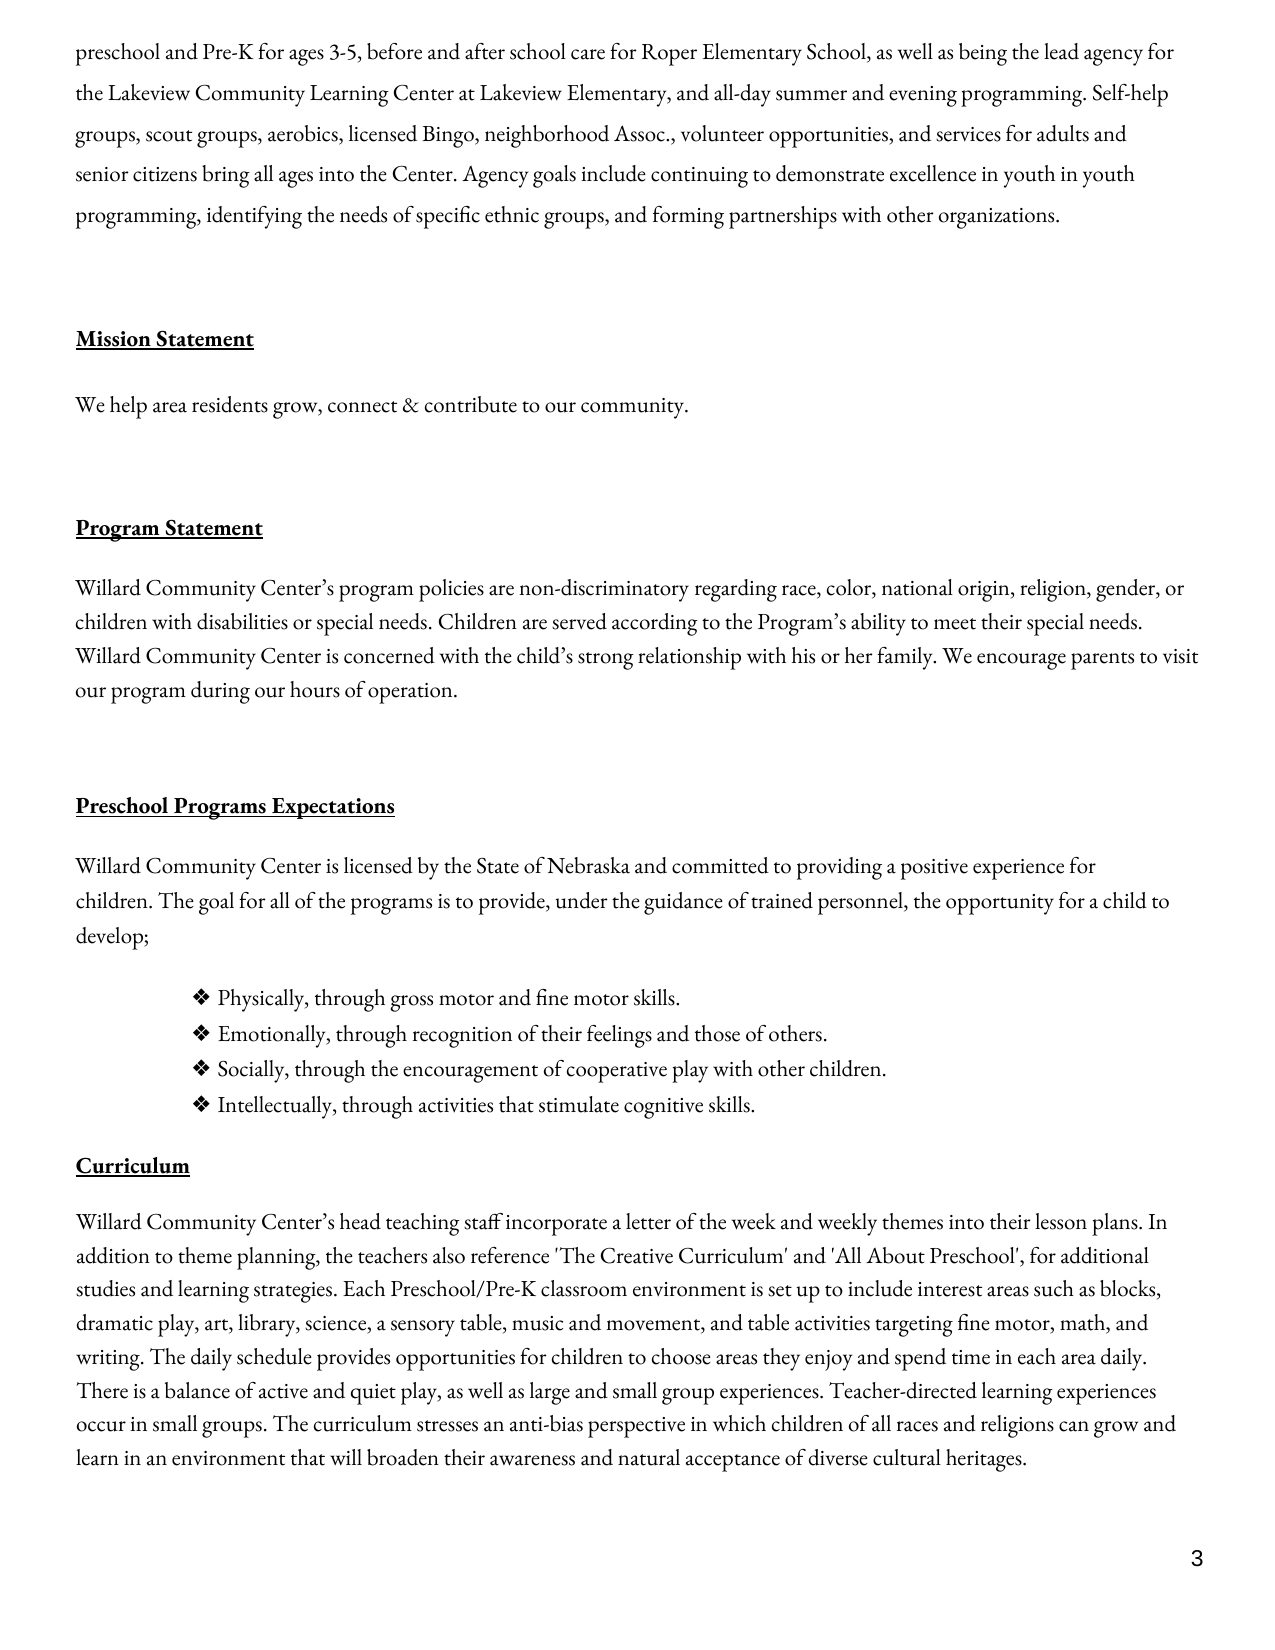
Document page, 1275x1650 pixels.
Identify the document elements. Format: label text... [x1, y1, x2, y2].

text ❖ Intellectually, through activities that stimulate cognitive skills. [191, 1088, 1203, 1119]
text Willard Community Center’s program policies are non-discriminatory regarding race, color, national origin, religion, gender, or children with disabilities or special needs. Children are served according to the Program’s ability to meet their special needs. Willard Community Center is concerned with the child’s strong relationship with his or her family. We encourage parents to visit our program during our hours of operation. [75, 572, 1202, 704]
text ❖ Physically, through gross motor and fine motor skills. [191, 981, 1203, 1012]
text Willard Community Center is licensed by the State of Nebraska and committed to providing a positive experience for children. The goal for all of the programs is to provide, under the guidance of trained personnel, the opportunity for a child to develop; [75, 851, 1176, 950]
text Curriculum [76, 1150, 1203, 1180]
text Preschool Programs Expectations [75, 791, 1203, 821]
text Mission Statement [75, 323, 1203, 353]
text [75, 37, 1184, 229]
text We help area residents grow, connect & contribute to our community. [75, 389, 1203, 419]
text Willard Community Center’s head teaching staff incorporate a letter of the week and weekly themes into their lesson plans. In addition to theme planning, the teachers also reference 'The Creative Curriculum' and 'All About Preschool', for additional studies and learning strategies. Each Preschool/Pre-K classroom environment is set up to include interest areas such as blocks, dramatic play, art, library, science, a sensory table, music and movement, and table activities targeting fine motor, math, and writing. The daily schedule provides opportunities for children to choose areas they enjoy and spend time in each area daily. There is a balance of active and quiet play, as well as large and small group experiences. Teacher-directed learning experiences occur in small groups. The curriculum stresses an anti-bias perspective in which children of all races and religions can grow and learn in an environment that will broaden their awareness and natural acceptance of diverse cultural heritages. [76, 1206, 1194, 1472]
text ❖ Emotionally, through recognition of their feelings and those of others. [191, 1016, 1203, 1048]
text Program Statement [75, 512, 1203, 542]
text ❖ Socially, through the encouragement of cooperative play with other children. [191, 1052, 1203, 1083]
